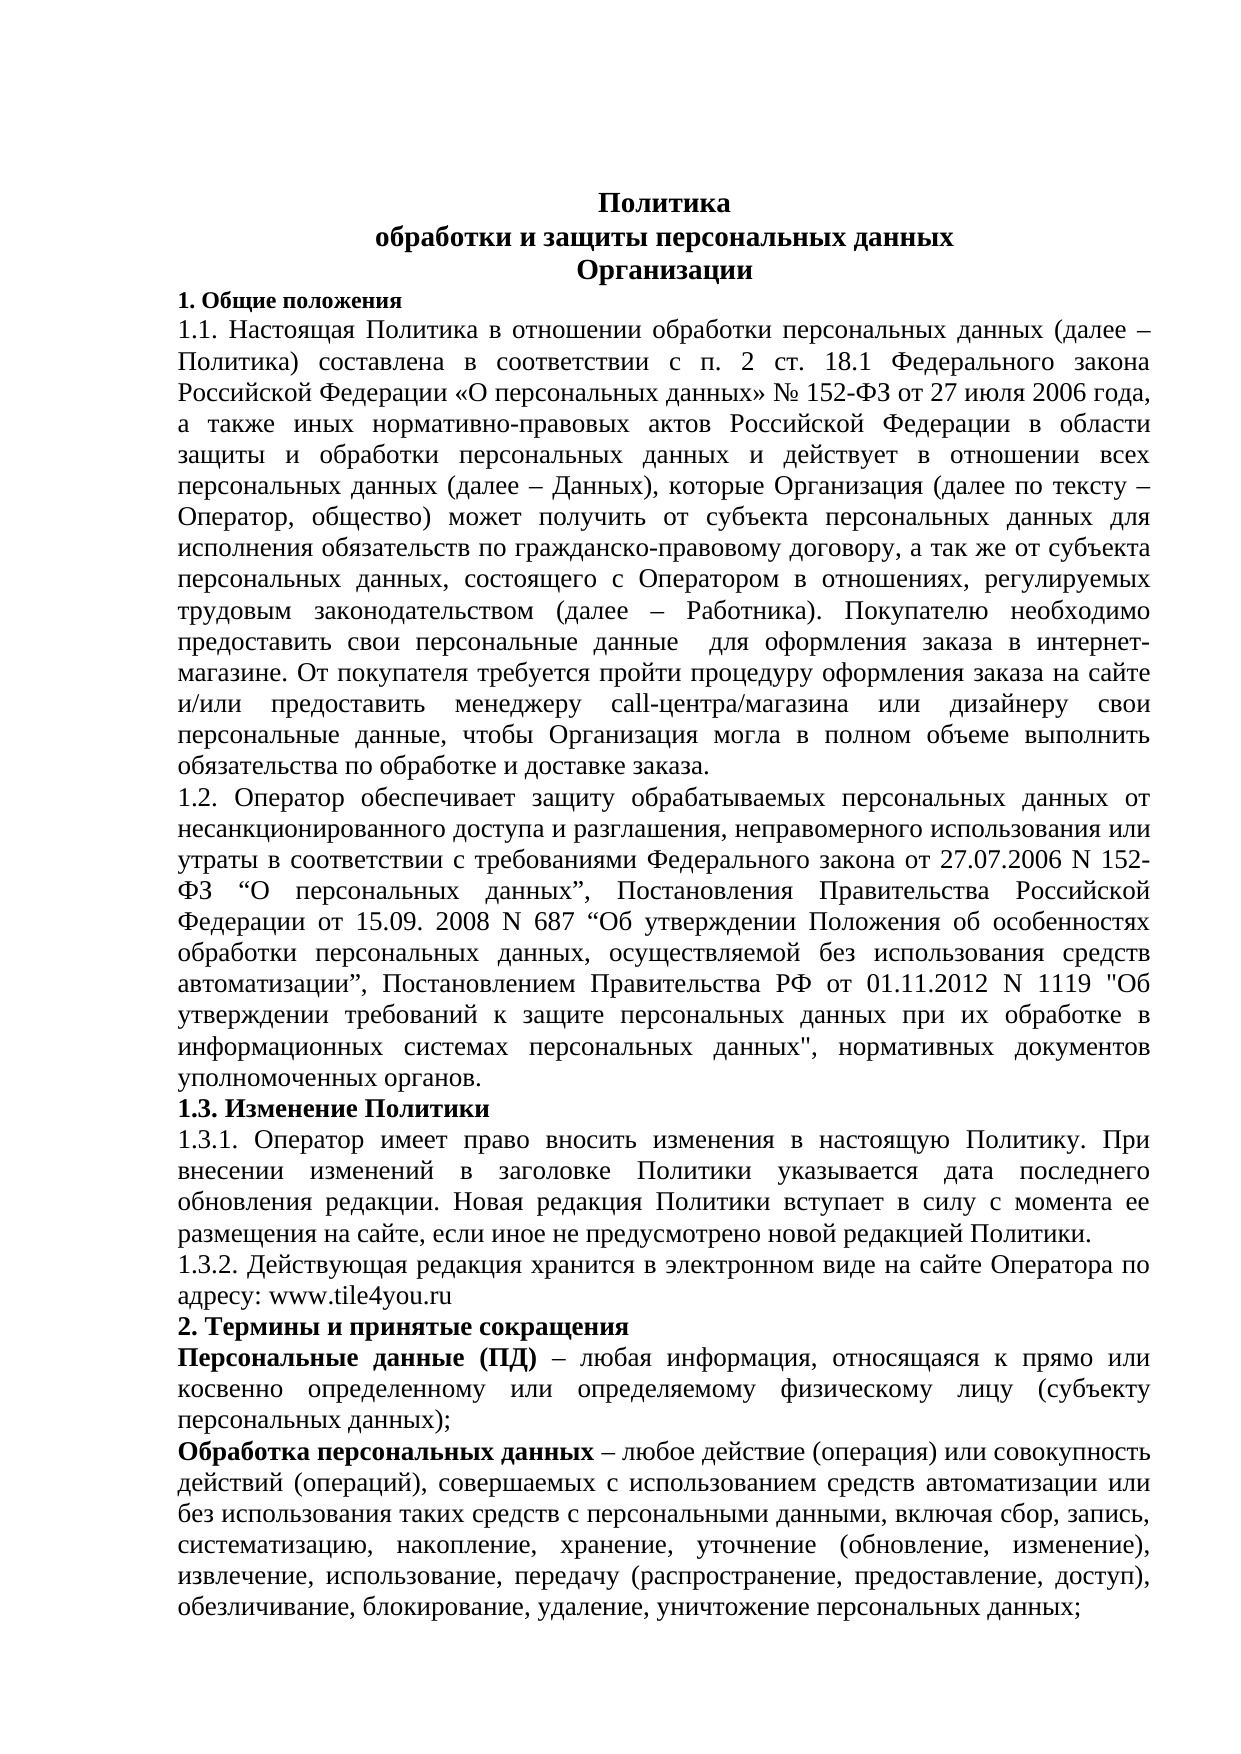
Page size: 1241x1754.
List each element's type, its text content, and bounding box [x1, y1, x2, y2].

text Обработка персональных данных – любое действие (операция) или совокупность действий (операций), совершаемых с использованием средств автоматизации или без использования таких средств с персональными данными, включая сбор, запись, систематизацию, накопление, хранение, уточнение (обновление, изменение), извлечение, использование, передачу (распространение, предоставление, доступ), обезличивание, блокирование, удаление, уничтожение персональных данных; [177, 1435, 1152, 1622]
text 1.3. Изменение Политики [177, 1092, 1152, 1123]
text 2. Термины и принятые сокращения [177, 1310, 1152, 1341]
text 1.3.1. Оператор имеет право вносить изменения в настоящую Политику. При внесении изменений в заголовке Политики указывается дата последнего обновления редакции. Новая редакция Политики вступает в силу с момента ее размещения на сайте, если иное не предусмотрено новой редакцией Политики. [177, 1123, 1152, 1248]
text 1.2. Оператор обеспечивает защиту обрабатываемых персональных данных от несанкционированного доступа и разглашения, неправомерного использования или утраты в соответствии с требованиями Федерального закона от 27.07.2006 N 152-ФЗ “О персональных данных”, Постановления Правительства Российской Федерации от 15.09. 2008 N 687 “Об утверждении Положения об особенностях обработки персональных данных, осуществляемой без использования средств автоматизации”, Постановлением Правительства РФ от 01.11.2012 N 1119 "Об утверждении требований к защите персональных данных при их обработке в информационных системах персональных данных", нормативных документов уполномоченных органов. [177, 781, 1152, 1092]
text Персональные данные (ПД) – любая информация, относящаяся к прямо или косвенно определенному или определяемому физическому лицу (субъекту персональных данных); [177, 1341, 1152, 1435]
text Организации [177, 252, 1152, 286]
text 1.1. Настоящая Политика в отношении обработки персональных данных (далее – Политика) составлена в соответствии с п. 2 ст. 18.1 Федерального закона Российской Федерации «О персональных данных» № 152-ФЗ от 27 июля 2006 года, а также иных нормативно-правовых актов Российской Федерации в области защиты и обработки персональных данных и действует в отношении всех персональных данных (далее – Данных), которые Организация (далее по тексту – Оператор, общество) может получить от субъекта персональных данных для исполнения обязательств по гражданско-правовому договору, а так же от субъекта персональных данных, состоящего с Оператором в отношениях, регулируемых трудовым законодательством (далее – Работника). Покупателю необходимо предоставить свои персональные данные для оформления заказа в интернет-магазине. От покупателя требуется пройти процедуру оформления заказа на сайте и/или предоставить менеджеру call-центра/магазина или дизайнеру свои персональные данные, чтобы Организация могла в полном объеме выполнить обязательства по обработке и доставке заказа. [177, 313, 1152, 781]
text 1. Общие положения [177, 286, 1152, 313]
text обработки и защиты персональных данных [177, 219, 1152, 252]
text 1.3.2. Действующая редакция хранится в электронном виде на сайте Оператора по адресу: www.tile4you.ru [177, 1248, 1152, 1310]
text Политика [177, 185, 1152, 219]
